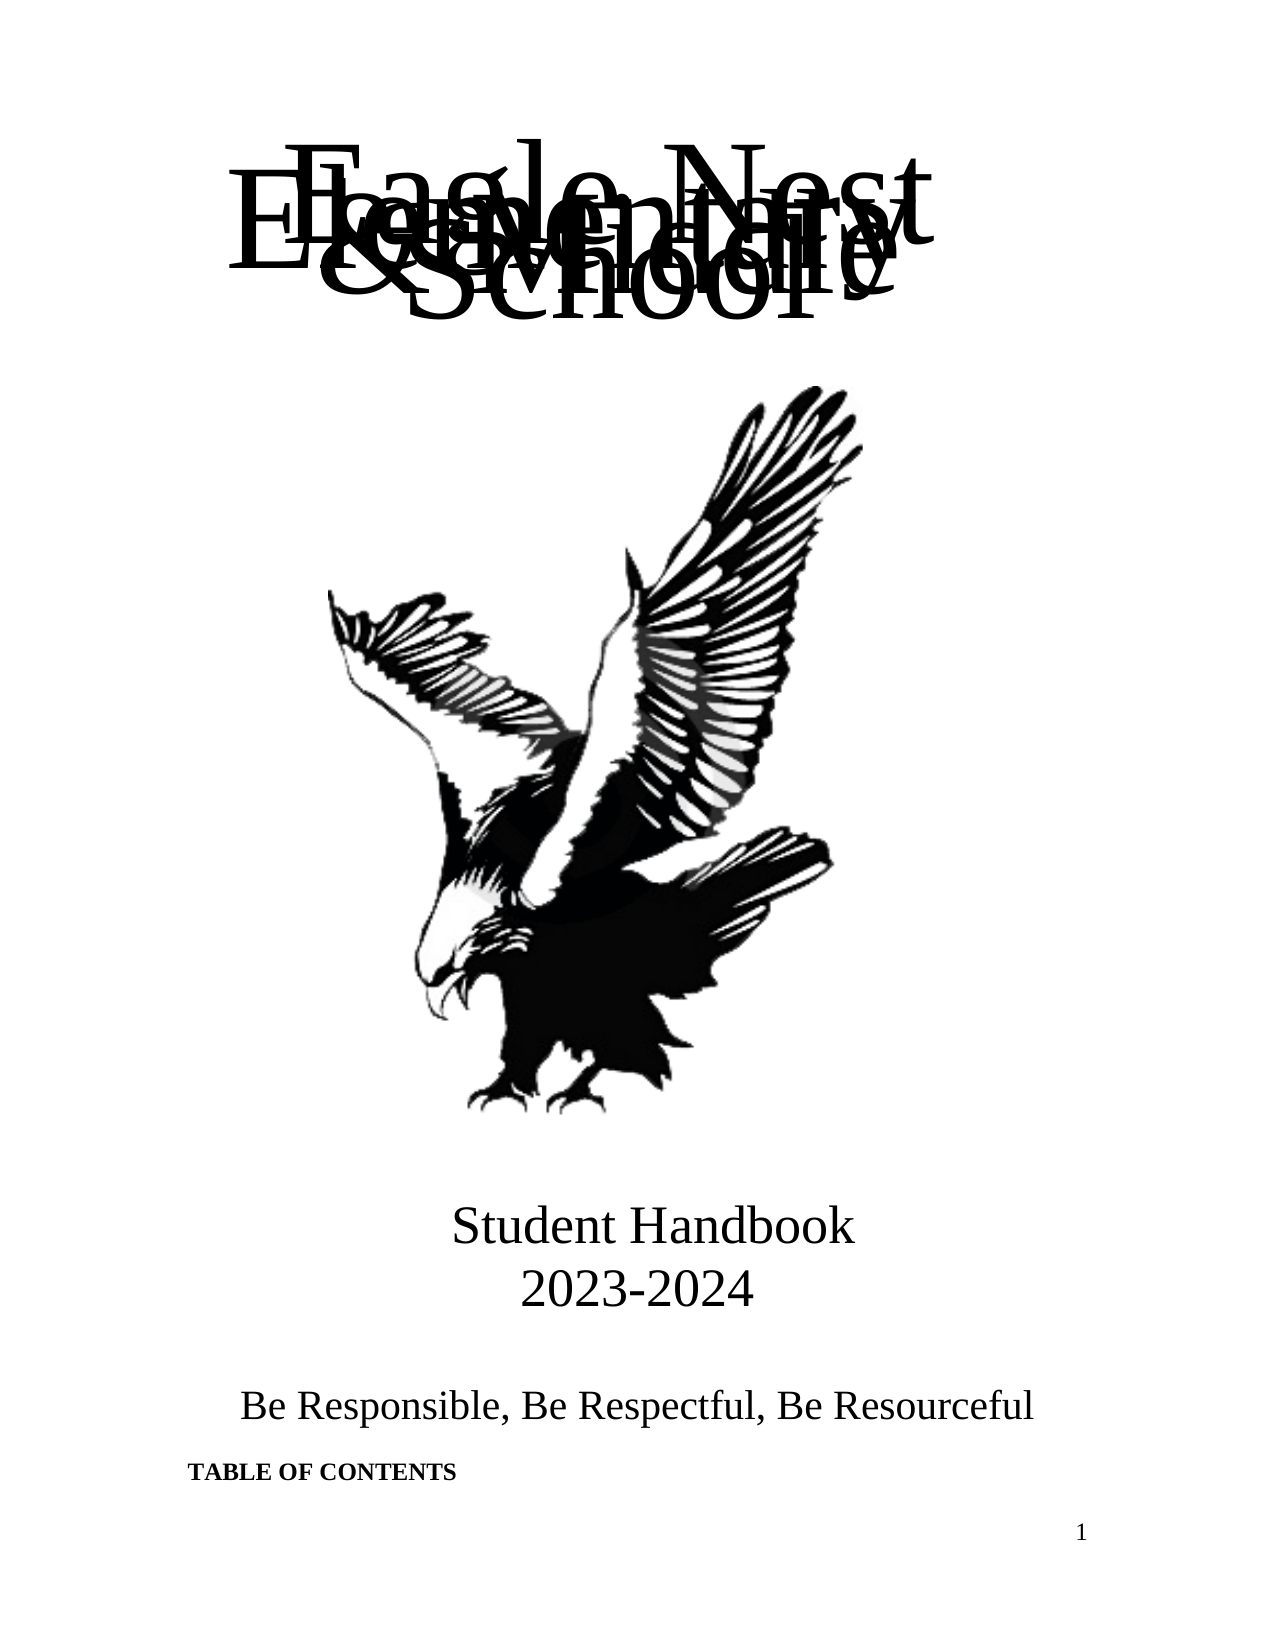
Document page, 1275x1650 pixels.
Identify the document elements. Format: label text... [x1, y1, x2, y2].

text TABLE OF CONTENTS [187, 1457, 1087, 1486]
picture [328, 386, 863, 1117]
text Student Handbook [187, 1193, 1087, 1256]
text Be Responsible, Be Respectful, Be Resourceful [187, 1380, 1087, 1428]
text 2023-2024 [187, 1256, 1087, 1318]
